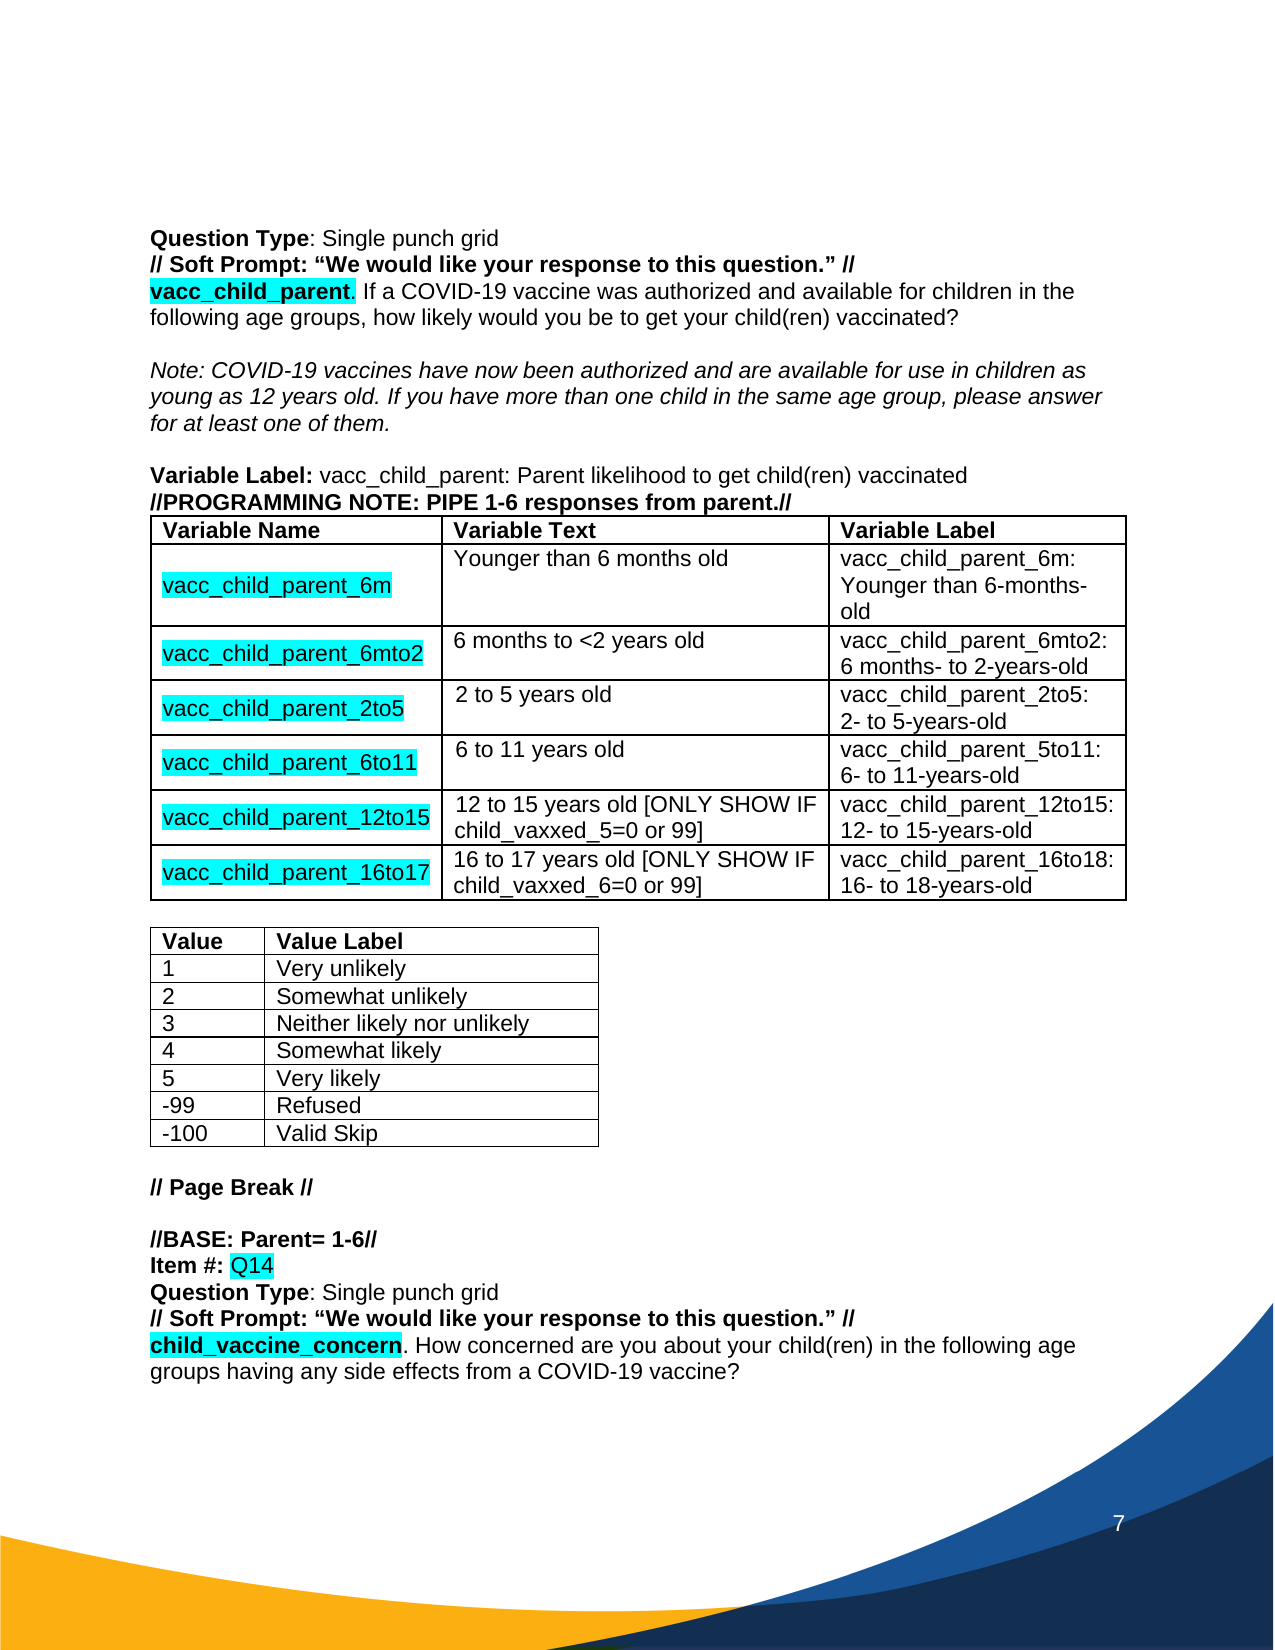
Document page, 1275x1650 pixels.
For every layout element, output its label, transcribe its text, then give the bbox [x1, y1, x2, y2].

text Question Type: Single punch grid [150, 1279, 1125, 1305]
table_cell Very unlikely [265, 955, 598, 982]
table_cell vacc_child_parent_6m: Younger than 6-months-old [830, 545, 1125, 624]
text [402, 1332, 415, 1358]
table_header Value [151, 928, 264, 954]
table_cell Very likely [265, 1065, 598, 1091]
table_cell 12 to 15 years old [ONLY SHOW IF child_vaxxed_5=0 or 99] [443, 791, 828, 844]
table_cell vacc_child_parent_12to15: 12- to 15-years-old [830, 791, 1125, 844]
table_header Variable Name [152, 517, 441, 543]
table_cell vacc_child_parent_2to5 [152, 681, 441, 734]
table_header Value Label [265, 928, 598, 954]
text Note: COVID-19 vaccines have now been authorized and are available for use in children as young as 12 years old. If you have more than one child in the same age group, please answer for at least one of them. [150, 357, 1125, 436]
table_cell vacc_child_parent_6mto2 [152, 627, 441, 679]
table_cell vacc_child_parent_6mto2: 6 months- to 2-years-old [830, 627, 1125, 679]
text // Soft Prompt: “We would like your response to this question.” // [150, 251, 1125, 278]
table_cell vacc_child_parent_6m [152, 545, 441, 624]
table_cell 5 [151, 1065, 264, 1091]
table_cell 6 to 11 years old [443, 736, 828, 789]
table_cell Neither likely nor unlikely [265, 1010, 598, 1036]
table_cell Younger than 6 months old [443, 545, 828, 624]
table_cell 1 [151, 955, 264, 982]
table_cell vacc_child_parent_5to11: 6- to 11-years-old [830, 736, 1125, 789]
text Variable Label: vacc_child_parent: Parent likelihood to get child(ren) vaccinated [150, 462, 1125, 488]
table_cell vacc_child_parent_16to18: 16- to 18-years-old [830, 846, 1125, 898]
table_cell vacc_child_parent_2to5: 2- to 5-years-old [830, 681, 1125, 734]
text //BASE: Parent= 1-6// [150, 1226, 1125, 1252]
table_cell Valid Skip [265, 1120, 598, 1146]
text child_vaccine_concern. How concerned are you about your child(ren) in the following age groups having any side effects from a COVID-19 vaccine? [740, 1332, 1125, 1384]
picture [0, 1292, 1274, 1650]
table_cell Somewhat unlikely [265, 983, 598, 1009]
table_cell vacc_child_parent_6to11 [152, 736, 441, 789]
table_cell -100 [151, 1120, 264, 1146]
text vacc_child_parent. If a COVID-19 vaccine was authorized and available for children in the following age groups, how likely would you be to get your child(ren) vaccinated? [150, 278, 1125, 330]
table_cell 4 [151, 1038, 264, 1064]
text Item #: Q14 [150, 1252, 1125, 1279]
text Question Type: Single punch grid [150, 225, 1125, 251]
table_header Variable Text [443, 517, 828, 543]
table_header Variable Label [830, 517, 1125, 543]
table_cell Refused [265, 1092, 598, 1119]
table_cell vacc_child_parent_16to17 [152, 846, 441, 898]
table_cell Somewhat likely [265, 1038, 598, 1064]
table_cell -99 [151, 1092, 264, 1119]
table_cell 2 to 5 years old [443, 681, 828, 734]
text //PROGRAMMING NOTE: PIPE 1-6 responses from parent.// [150, 488, 1125, 515]
table_cell 6 months to <2 years old [443, 627, 828, 679]
table_cell 16 to 17 years old [ONLY SHOW IF child_vaxxed_6=0 or 99] [443, 846, 828, 898]
text // Page Break // [150, 1173, 1125, 1200]
text // Soft Prompt: “We would like your response to this question.” // [150, 1305, 1125, 1332]
table_cell 2 [151, 983, 264, 1009]
table_cell 3 [151, 1010, 264, 1036]
table_cell vacc_child_parent_12to15 [152, 791, 441, 844]
